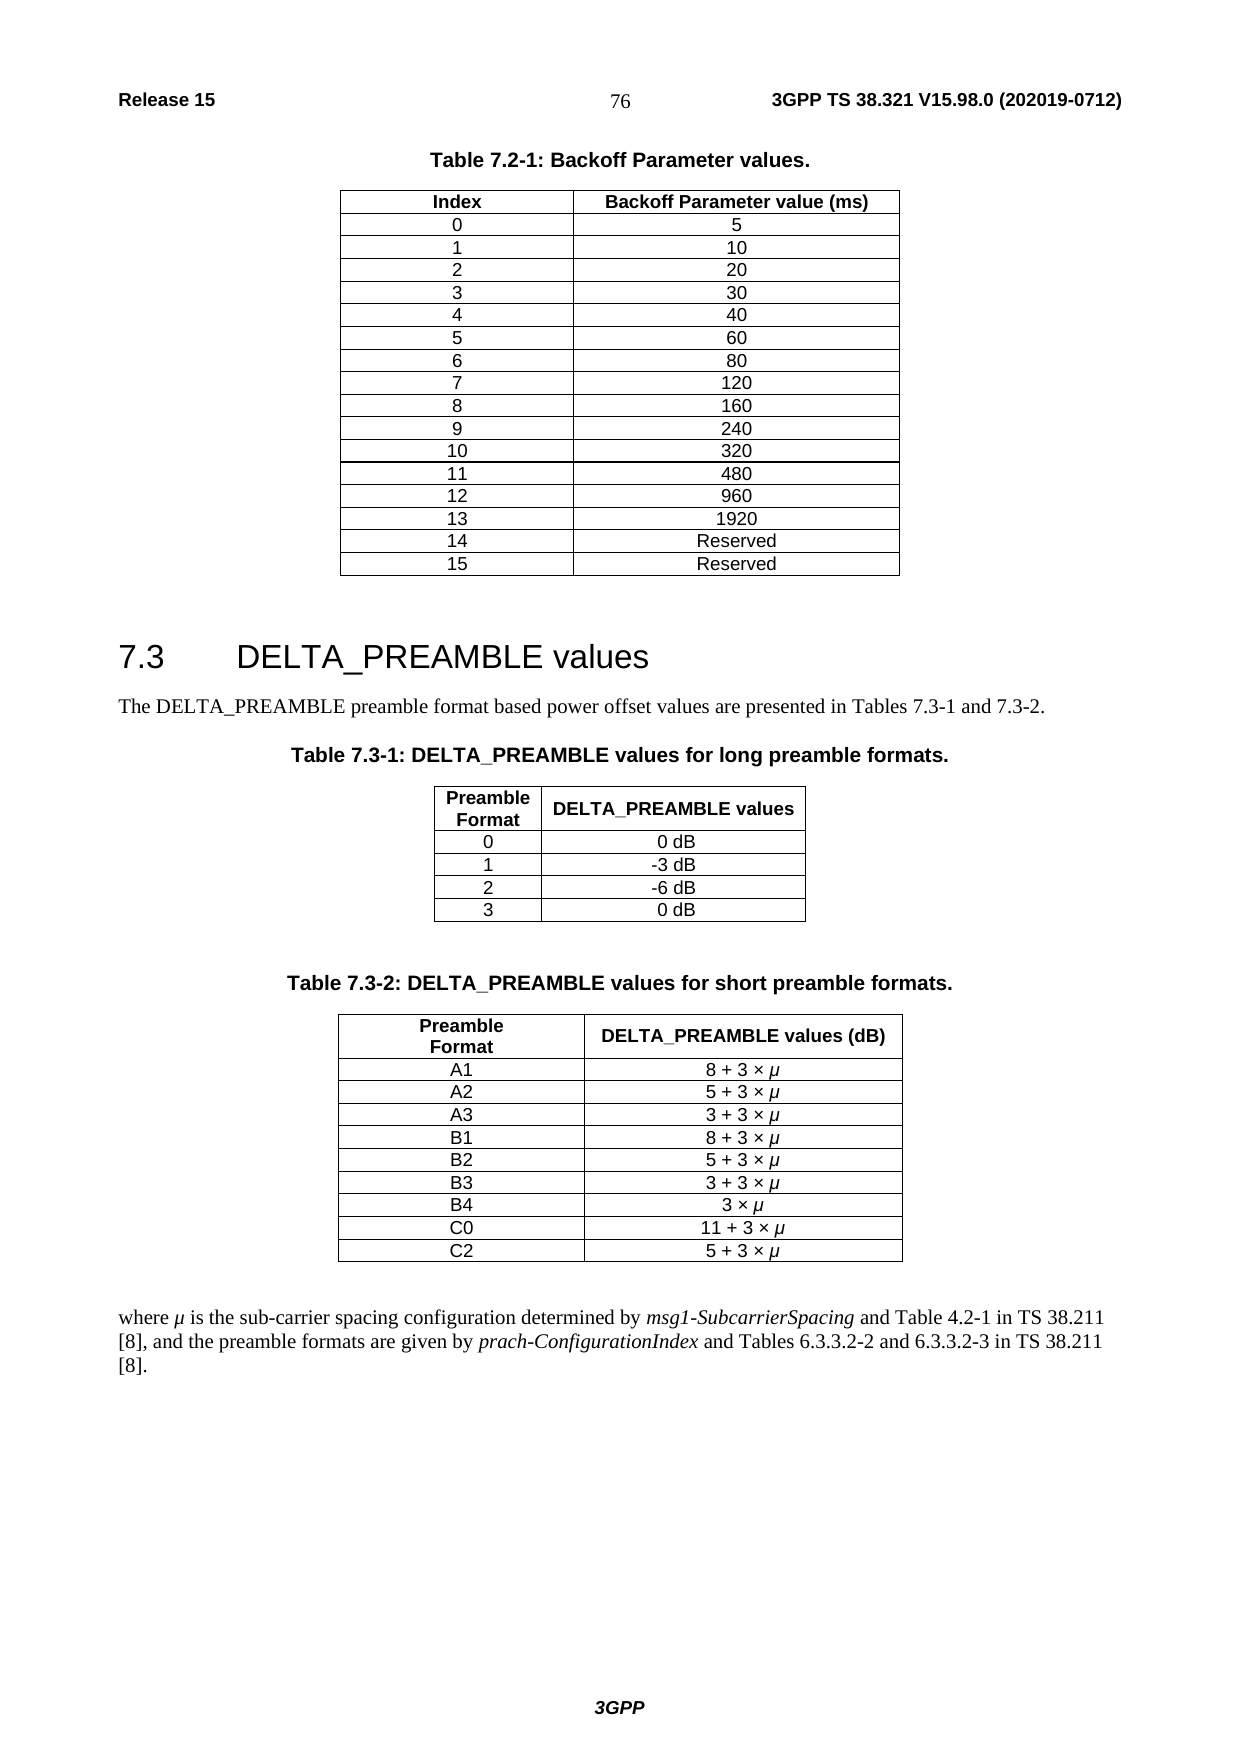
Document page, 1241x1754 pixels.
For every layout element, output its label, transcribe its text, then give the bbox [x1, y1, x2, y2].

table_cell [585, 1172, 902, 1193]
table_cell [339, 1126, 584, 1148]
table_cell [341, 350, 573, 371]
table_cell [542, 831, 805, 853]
text Table 7.3-2: DELTA_PREAMBLE values for short preamble formats. [118, 971, 1122, 995]
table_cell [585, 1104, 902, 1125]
text Table 7.2-1: Backoff Parameter values. [118, 147, 1122, 171]
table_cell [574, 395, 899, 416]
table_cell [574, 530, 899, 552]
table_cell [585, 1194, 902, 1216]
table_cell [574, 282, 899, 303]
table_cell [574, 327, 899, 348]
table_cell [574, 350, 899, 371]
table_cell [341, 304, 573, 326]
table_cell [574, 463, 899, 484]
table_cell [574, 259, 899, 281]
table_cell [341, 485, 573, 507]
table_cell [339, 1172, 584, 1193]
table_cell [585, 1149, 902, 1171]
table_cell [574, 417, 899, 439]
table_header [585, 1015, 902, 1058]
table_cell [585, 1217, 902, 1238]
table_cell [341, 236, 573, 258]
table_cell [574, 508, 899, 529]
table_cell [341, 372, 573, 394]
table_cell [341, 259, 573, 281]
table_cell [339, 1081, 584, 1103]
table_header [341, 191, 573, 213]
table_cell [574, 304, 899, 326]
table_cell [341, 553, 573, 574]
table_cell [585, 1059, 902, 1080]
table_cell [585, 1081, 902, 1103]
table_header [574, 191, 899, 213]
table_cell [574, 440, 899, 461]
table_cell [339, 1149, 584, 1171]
subtitle 7.3 DELTA_PREAMBLE values [118, 637, 1122, 676]
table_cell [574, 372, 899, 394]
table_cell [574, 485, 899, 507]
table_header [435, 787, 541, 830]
text The DELTA_PREAMBLE preamble format based power offset values are presented in Tables 7.3-1 and 7.3-2. [118, 694, 1122, 718]
text where μ is the sub-carrier spacing configuration determined by msg1-SubcarrierSpacing and Table 4.2-1 in TS 38.211 [8], and the preamble formats are given by prach-ConfigurationIndex and Tables 6.3.3.2-2 and 6.3.3.2-3 in TS 38.211 [8]. [118, 1305, 1122, 1377]
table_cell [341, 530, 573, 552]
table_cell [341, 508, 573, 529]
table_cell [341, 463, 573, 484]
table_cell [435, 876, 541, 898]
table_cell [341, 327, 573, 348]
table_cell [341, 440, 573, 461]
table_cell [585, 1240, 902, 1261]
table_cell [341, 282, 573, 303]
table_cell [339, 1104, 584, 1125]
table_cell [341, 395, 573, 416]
text Table 7.3-1: DELTA_PREAMBLE values for long preamble formats. [118, 743, 1122, 767]
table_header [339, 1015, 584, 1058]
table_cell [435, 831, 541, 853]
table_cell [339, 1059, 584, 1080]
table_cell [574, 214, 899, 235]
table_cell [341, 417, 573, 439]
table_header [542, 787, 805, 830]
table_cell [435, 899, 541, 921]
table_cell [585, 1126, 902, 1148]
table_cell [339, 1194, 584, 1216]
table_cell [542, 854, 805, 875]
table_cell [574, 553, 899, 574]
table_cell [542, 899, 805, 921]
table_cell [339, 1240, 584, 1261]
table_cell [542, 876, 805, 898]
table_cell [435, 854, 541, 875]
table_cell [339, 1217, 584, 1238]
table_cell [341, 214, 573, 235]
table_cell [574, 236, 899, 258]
